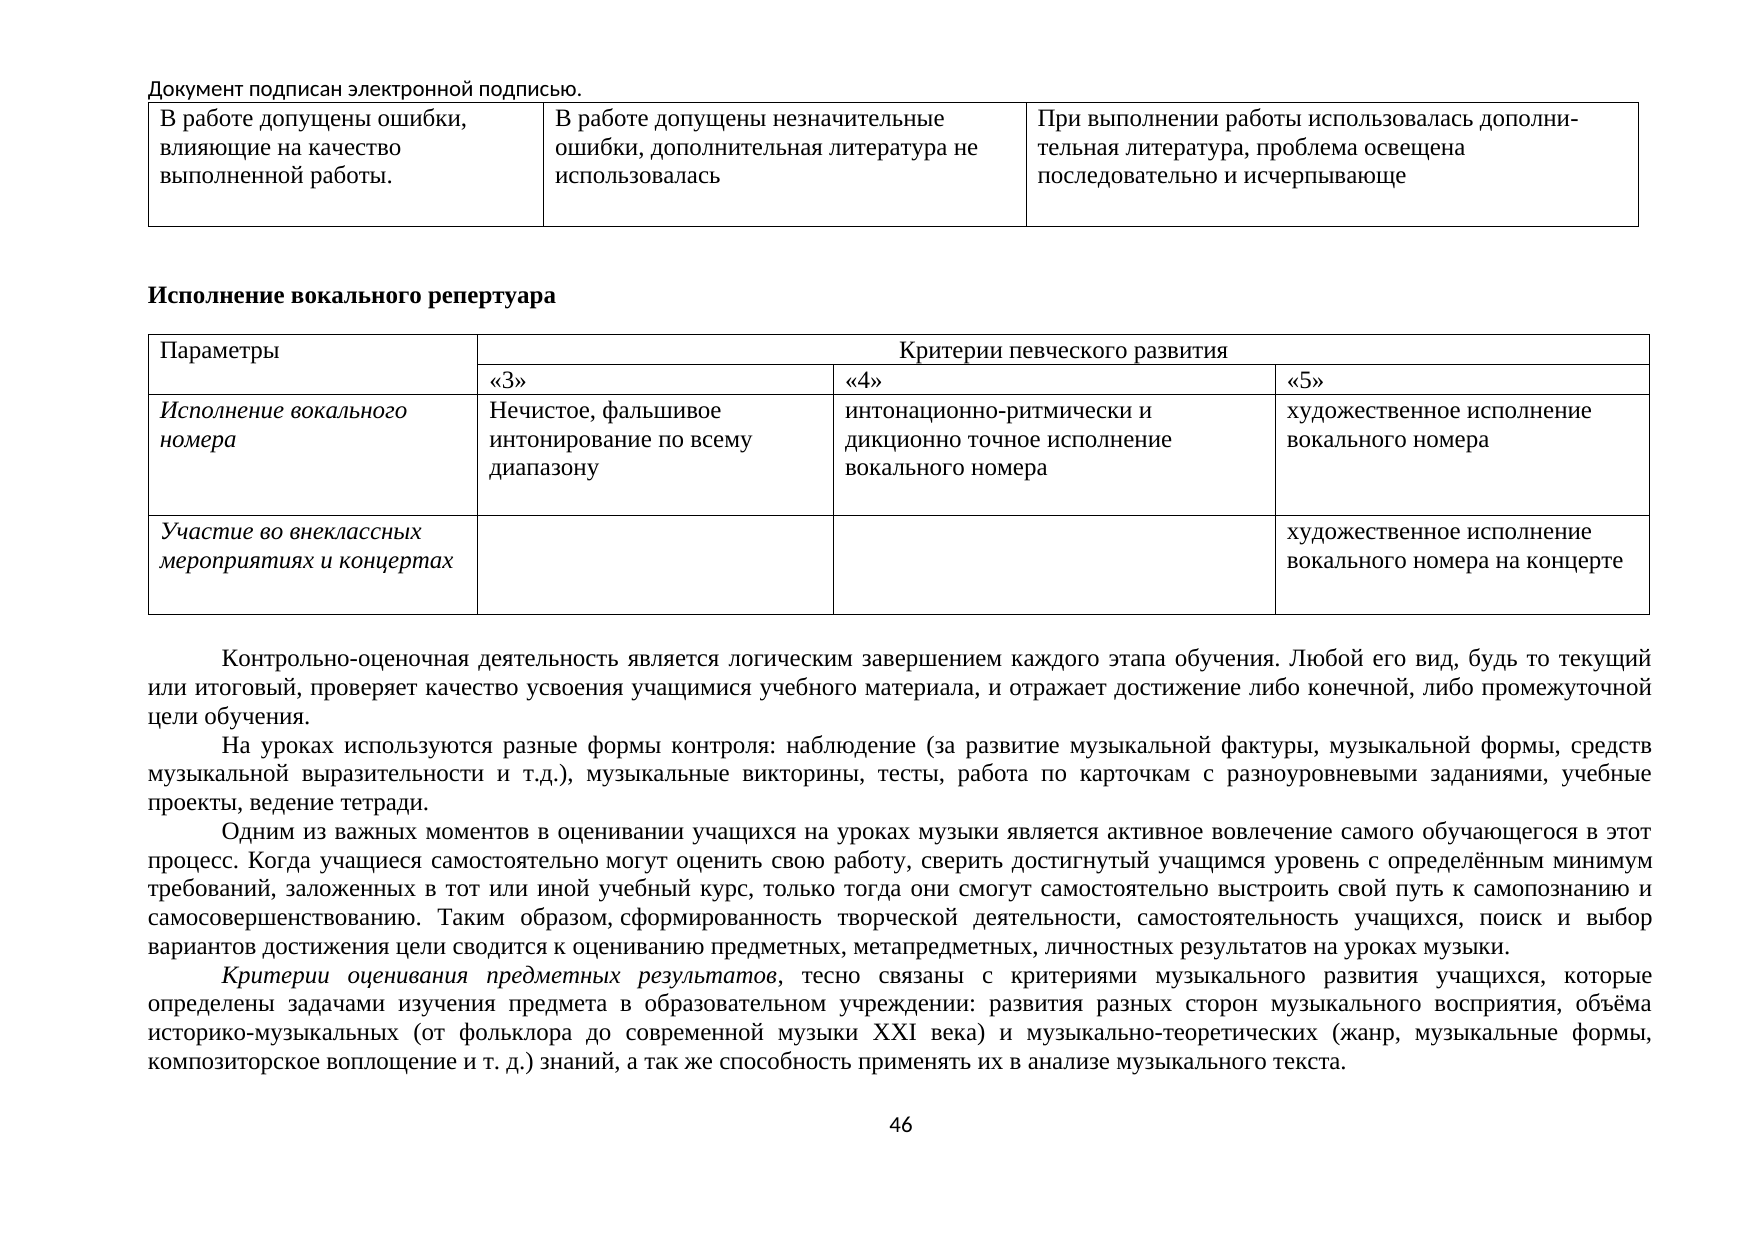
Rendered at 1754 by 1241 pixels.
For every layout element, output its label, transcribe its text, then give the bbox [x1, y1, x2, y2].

table_cell В работе допущены незначительные ошибки, дополнительная литература не использовалась [544, 103, 1026, 226]
table_cell [478, 516, 833, 614]
table_cell [834, 516, 1275, 614]
text Одним из важных моментов в оценивании учащихся на уроках музыки является активное вовлечение самого обучающегося в этот процесс. Когда учащиеся самостоятельно могут оценить свою работу, сверить достигнутый учащимся уровень с определённым минимум требований, заложенных в тот или иной учебный курс, только тогда они смогут самостоятельно выстроить свой путь к самопознанию и самосовершенствованию. Таким образом, сформированность творческой деятельности, самостоятельность учащихся, поиск и выбор вариантов достижения цели сводится к оцениванию предметных, метапредметных, личностных результатов на уроках музыки. [148, 816, 1654, 960]
table_header Параметры [149, 335, 477, 394]
table_cell «3» [478, 365, 833, 394]
table_cell Нечистое, фальшивое интонирование по всему диапазону [478, 395, 833, 515]
text Исполнение вокального репертуара [148, 281, 1654, 309]
table_cell В работе допущены ошибки, влияющие на качество выполненной работы. [149, 103, 543, 226]
text На уроках используются разные формы контроля: наблюдение (за развитие музыкальной фактуры, музыкальной формы, средств музыкальной выразительности и т.д.), музыкальные викторины, тесты, работа по карточкам с разноуровневыми заданиями, учебные проекты, ведение тетради. [148, 730, 1654, 816]
text Контрольно-оценочная деятельность является логическим завершением каждого этапа обучения. Любой его вид, будь то текущий или итоговый, проверяет качество усвоения учащимися учебного материала, и отражает достижение либо конечной, либо промежуточной цели обучения. [148, 643, 1654, 730]
table_cell художественное исполнение вокального номера [1276, 395, 1649, 515]
table_cell интонационно-ритмически и дикционно точное исполнение вокального номера [834, 395, 1275, 515]
table_cell Участие во внеклассных мероприятиях и концертах [149, 516, 477, 614]
table_cell художественное исполнение вокального номера на концерте [1276, 516, 1649, 614]
table_cell «4» [834, 365, 1275, 394]
table_cell «5» [1276, 365, 1649, 394]
table_cell Исполнение вокального номера [149, 395, 477, 515]
table_cell При выполнении работы использовалась дополни-тельная литература, проблема освещена последовательно и исчерпывающе [1027, 103, 1638, 226]
text Критерии оценивания предметных результатов, тесно связаны с критериями музыкального развития учащихся, которые определены задачами изучения предмета в образовательном учреждении: развития разных сторон музыкального восприятия, объёма историко-музыкальных (от фольклора до современной музыки XXI века) и музыкально-теоретических (жанр, музыкальные формы, композиторское воплощение и т. д.) знаний, а так же способность применять их в анализе музыкального текста. [148, 960, 1654, 1075]
table_header Критерии певческого развития [478, 335, 1649, 364]
